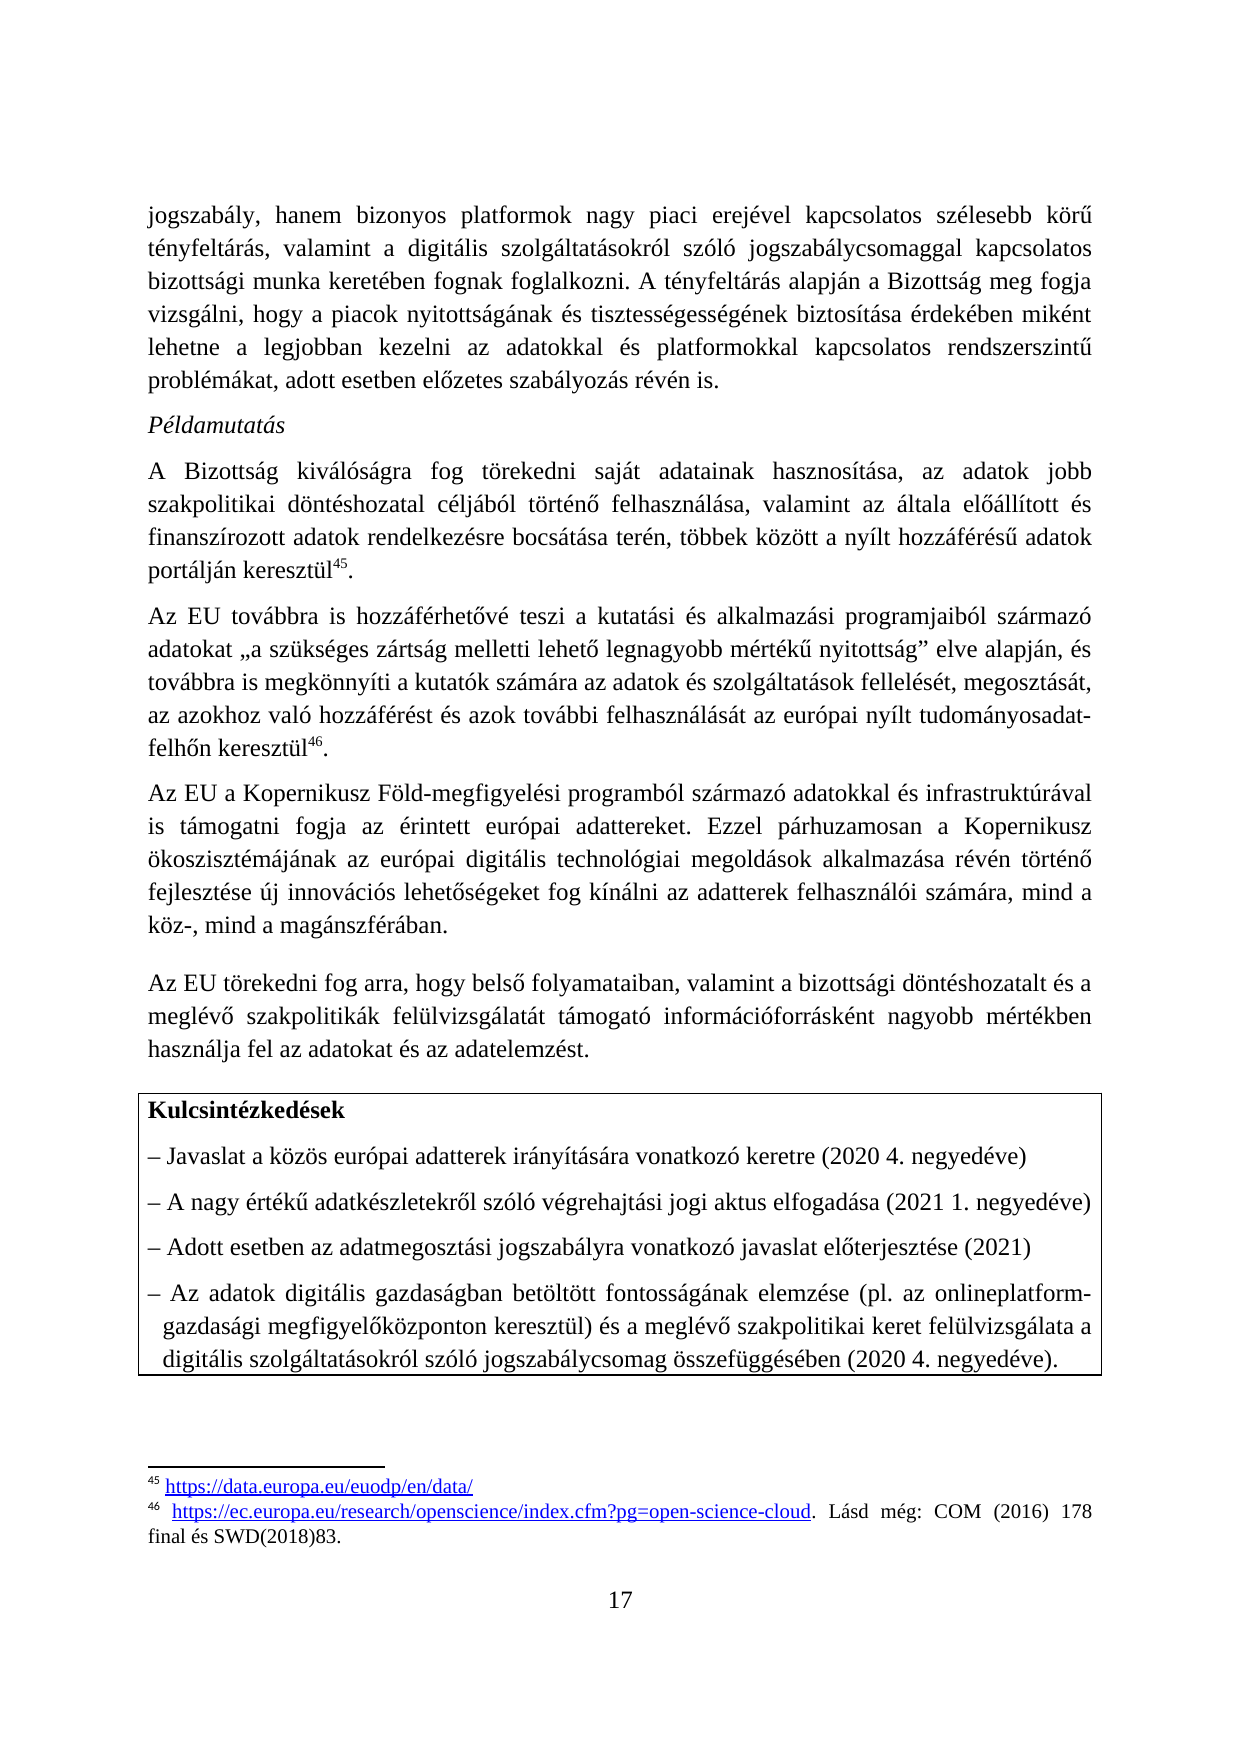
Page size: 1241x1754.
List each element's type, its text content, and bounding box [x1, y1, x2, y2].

text Az EU a Kopernikusz Föld-megfigyelési programból származó adatokkal és infrastruktúrával is támogatni fogja az érintett európai adattereket. Ezzel párhuzamosan a Kopernikusz ökoszisztémájának az európai digitális technológiai megoldások alkalmazása révén történő fejlesztése új innovációs lehetőségeket fog kínálni az adatterek felhasználói számára, mind a köz-, mind a magánszférában. [148, 778, 1093, 939]
text Kulcsintézkedések [139, 1094, 1101, 1124]
text A Bizottság kiválóságra fog törekedni saját adatainak hasznosítása, az adatok jobb szakpolitikai döntéshozatal céljából történő felhasználása, valamint az általa előállított és finanszírozott adatok rendelkezésre bocsátása terén, többek között a nyílt hozzáférésű adatok portálján keresztül. [148, 456, 1093, 584]
list Az EU továbbra is hozzáférhetővé teszi a kutatási és alkalmazási programjaiból származó adatokat „a szükséges zártság melletti lehető legnagyobb mértékű nyitottság” elve alapján, és továbbra is megkönnyíti a kutatók számára az adatok és szolgáltatások fellelését, megosztását, az azokhoz való hozzáférést és azok további felhasználását az európai nyílt tudományosadat-felhőn keresztül. [148, 601, 1093, 762]
text – Adott esetben az adatmegosztási jogszabályra vonatkozó javaslat előterjesztése (2021) [139, 1229, 1101, 1261]
text – Javaslat a közös európai adatterek irányítására vonatkozó keretre (2020 4. negyedéve) [139, 1138, 1101, 1170]
text Példamutatás [148, 411, 1093, 439]
text Az EU törekedni fog arra, hogy belső folyamataiban, valamint a bizottsági döntéshozatalt és a meglévő szakpolitikák felülvizsgálatát támogató információforrásként nagyobb mértékben használja fel az adatokat és az adatelemzést. [148, 968, 1093, 1063]
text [148, 200, 1093, 394]
text – A nagy értékű adatkészletekről szóló végrehajtási jogi aktus elfogadása (2021 1. negyedéve) [139, 1183, 1101, 1215]
text – Az adatok digitális gazdaságban betöltött fontosságának elemzése (pl. az onlineplatform-gazdasági megfigyelőközponton keresztül) és a meglévő szakpolitikai keret felülvizsgálata a digitális szolgáltatásokról szóló jogszabálycsomag összefüggésében (2020 4. negyedéve). [139, 1274, 1101, 1374]
